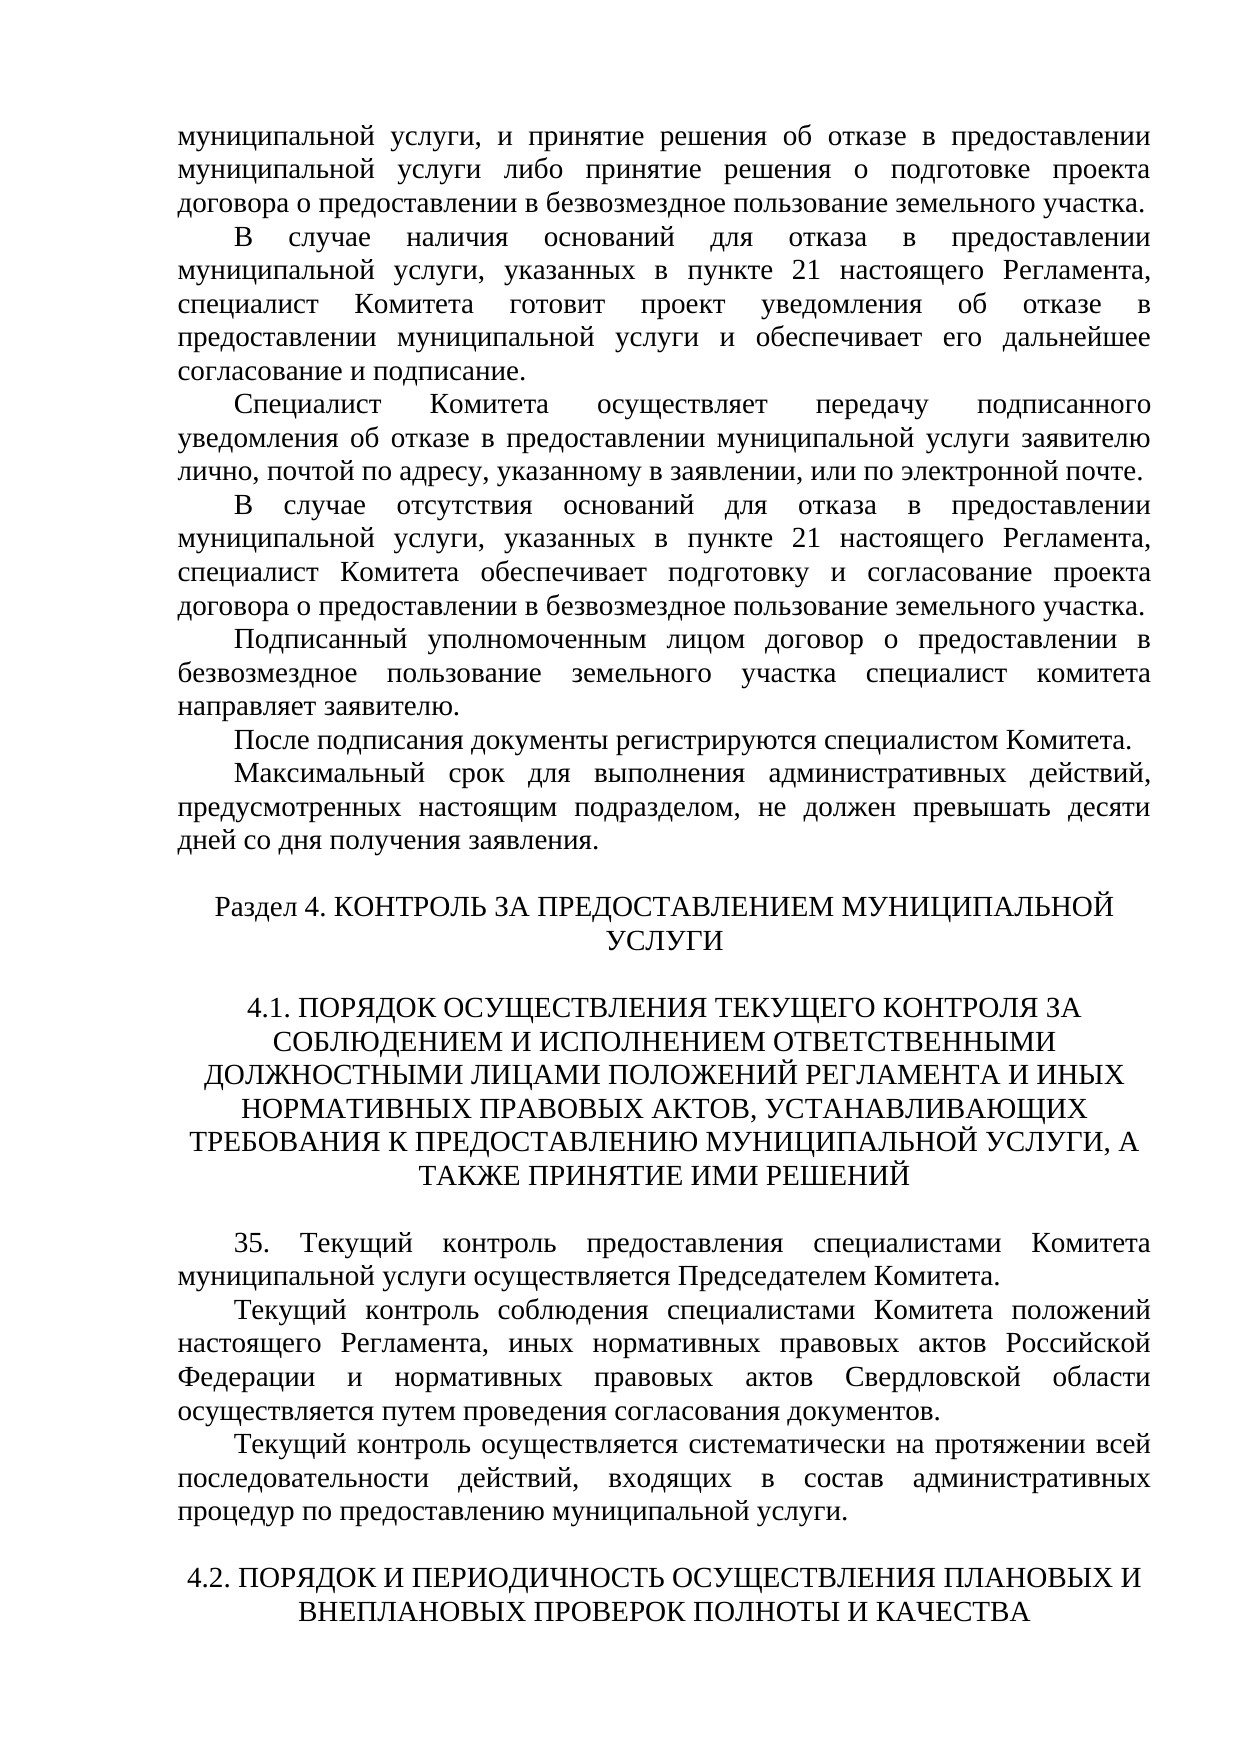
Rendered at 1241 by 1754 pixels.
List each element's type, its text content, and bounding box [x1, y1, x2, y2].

text Максимальный срок для выполнения административных действий, предусмотренных настоящим подразделом, не должен превышать десяти дней со дня получения заявления. [177, 755, 1152, 856]
text Текущий контроль соблюдения специалистами Комитета положений настоящего Регламента, иных нормативных правовых актов Российской Федерации и нормативных правовых актов Свердловской области осуществляется путем проведения согласования документов. [177, 1292, 1152, 1426]
text Текущий контроль осуществляется систематически на протяжении всей последовательности действий, входящих в состав административных процедур по предоставлению муниципальной услуги. [177, 1426, 1152, 1527]
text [177, 1594, 1152, 1627]
text 4.2. ПОРЯДОК И ПЕРИОДИЧНОСТЬ ОСУЩЕСТВЛЕНИЯ ПЛАНОВЫХ И [177, 1560, 1152, 1594]
text 35. Текущий контроль предоставления специалистами Комитета муниципальной услуги осуществляется Председателем Комитета. [177, 1225, 1152, 1292]
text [177, 118, 1152, 219]
text В случае наличия оснований для отказа в предоставлении муниципальной услуги, указанных в пункте 21 настоящего Регламента, специалист Комитета готовит проект уведомления об отказе в предоставлении муниципальной услуги и обеспечивает его дальнейшее согласование и подписание. [177, 219, 1152, 386]
text 4.1. ПОРЯДОК ОСУЩЕСТВЛЕНИЯ ТЕКУЩЕГО КОНТРОЛЯ ЗА СОБЛЮДЕНИЕМ И ИСПОЛНЕНИЕМ ОТВЕТСТВЕННЫМИ ДОЛЖНОСТНЫМИ ЛИЦАМИ ПОЛОЖЕНИЙ РЕГЛАМЕНТА И ИНЫХ НОРМАТИВНЫХ ПРАВОВЫХ АКТОВ, УСТАНАВЛИВАЮЩИХ ТРЕБОВАНИЯ К ПРЕДОСТАВЛЕНИЮ МУНИЦИПАЛЬНОЙ УСЛУГИ, А ТАКЖЕ ПРИНЯТИЕ ИМИ РЕШЕНИЙ [177, 990, 1152, 1191]
text Раздел 4. КОНТРОЛЬ ЗА ПРЕДОСТАВЛЕНИЕМ МУНИЦИПАЛЬНОЙ УСЛУГИ [177, 889, 1152, 957]
text Специалист Комитета осуществляет передачу подписанного уведомления об отказе в предоставлении муниципальной услуги заявителю лично, почтой по адресу, указанному в заявлении, или по электронной почте. [177, 386, 1152, 487]
text Подписанный уполномоченным лицом договор о предоставлении в безвозмездное пользование земельного участка специалист комитета направляет заявителю. [177, 621, 1152, 722]
text После подписания документы регистрируются специалистом Комитета. [177, 722, 1152, 755]
text В случае отсутствия оснований для отказа в предоставлении муниципальной услуги, указанных в пункте 21 настоящего Регламента, специалист Комитета обеспечивает подготовку и согласование проекта договора о предоставлении в безвозмездное пользование земельного участка. [177, 487, 1152, 621]
